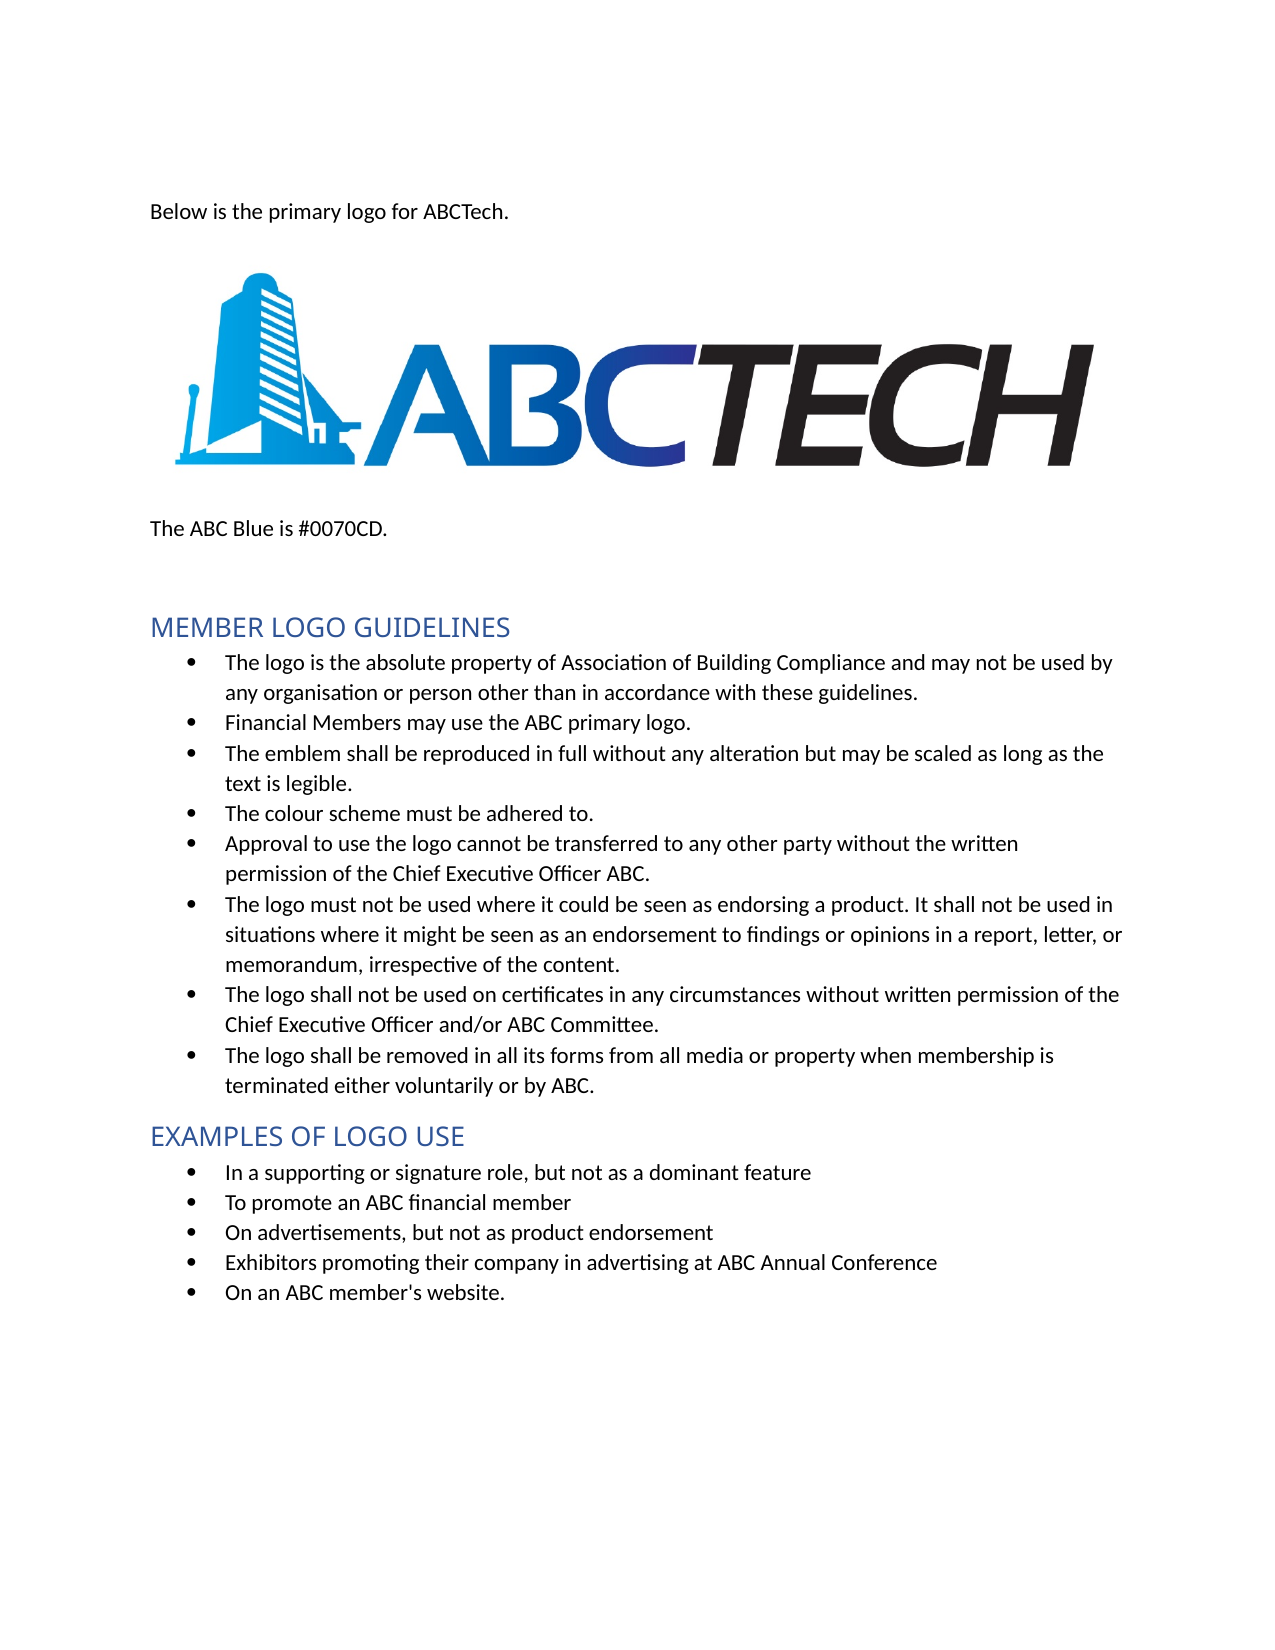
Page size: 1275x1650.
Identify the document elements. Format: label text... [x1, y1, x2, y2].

list The logo shall be removed in all its forms from all media or property when membership is terminated either voluntarily or by ABC. [187, 1041, 1125, 1099]
list The logo shall not be used on certificates in any circumstances without written permission of the Chief Executive Officer and/or ABC Committee. [187, 980, 1125, 1039]
list The emblem shall be reproduced in full without any alteration but may be scaled as long as the text is legible. [187, 739, 1125, 797]
text Below is the primary logo for ABCTech. [150, 197, 1125, 225]
list Approval to use the logo cannot be transferred to any other party without the written permission of the Chief Executive Officer ABC. [187, 829, 1125, 888]
list In a supporting or signature role, but not as a dominant feature [187, 1158, 1125, 1186]
subtitle MEMBER LOGO GUIDELINES [150, 608, 1125, 645]
list The colour scheme must be adhered to. [187, 799, 1125, 827]
subtitle EXAMPLES OF LOGO USE [150, 1118, 1125, 1155]
list To promote an ABC financial member [187, 1188, 1125, 1216]
picture [150, 243, 1119, 496]
list Financial Members may use the ABC primary logo. [187, 708, 1125, 737]
list Exhibitors promoting their company in advertising at ABC Annual Conference [187, 1248, 1125, 1276]
list On an ABC member's website. [187, 1278, 1125, 1307]
list The logo is the absolute property of Association of Building Compliance and may not be used by any organisation or person other than in accordance with these guidelines. [187, 648, 1125, 706]
list On advertisements, but not as product endorsement [187, 1218, 1125, 1246]
list The logo must not be used where it could be seen as endorsing a product. It shall not be used in situations where it might be seen as an endorsement to findings or opinions in a report, letter, or memorandum, irrespective of the content. [187, 890, 1125, 978]
text The ABC Blue is #0070CD. [150, 514, 1125, 543]
